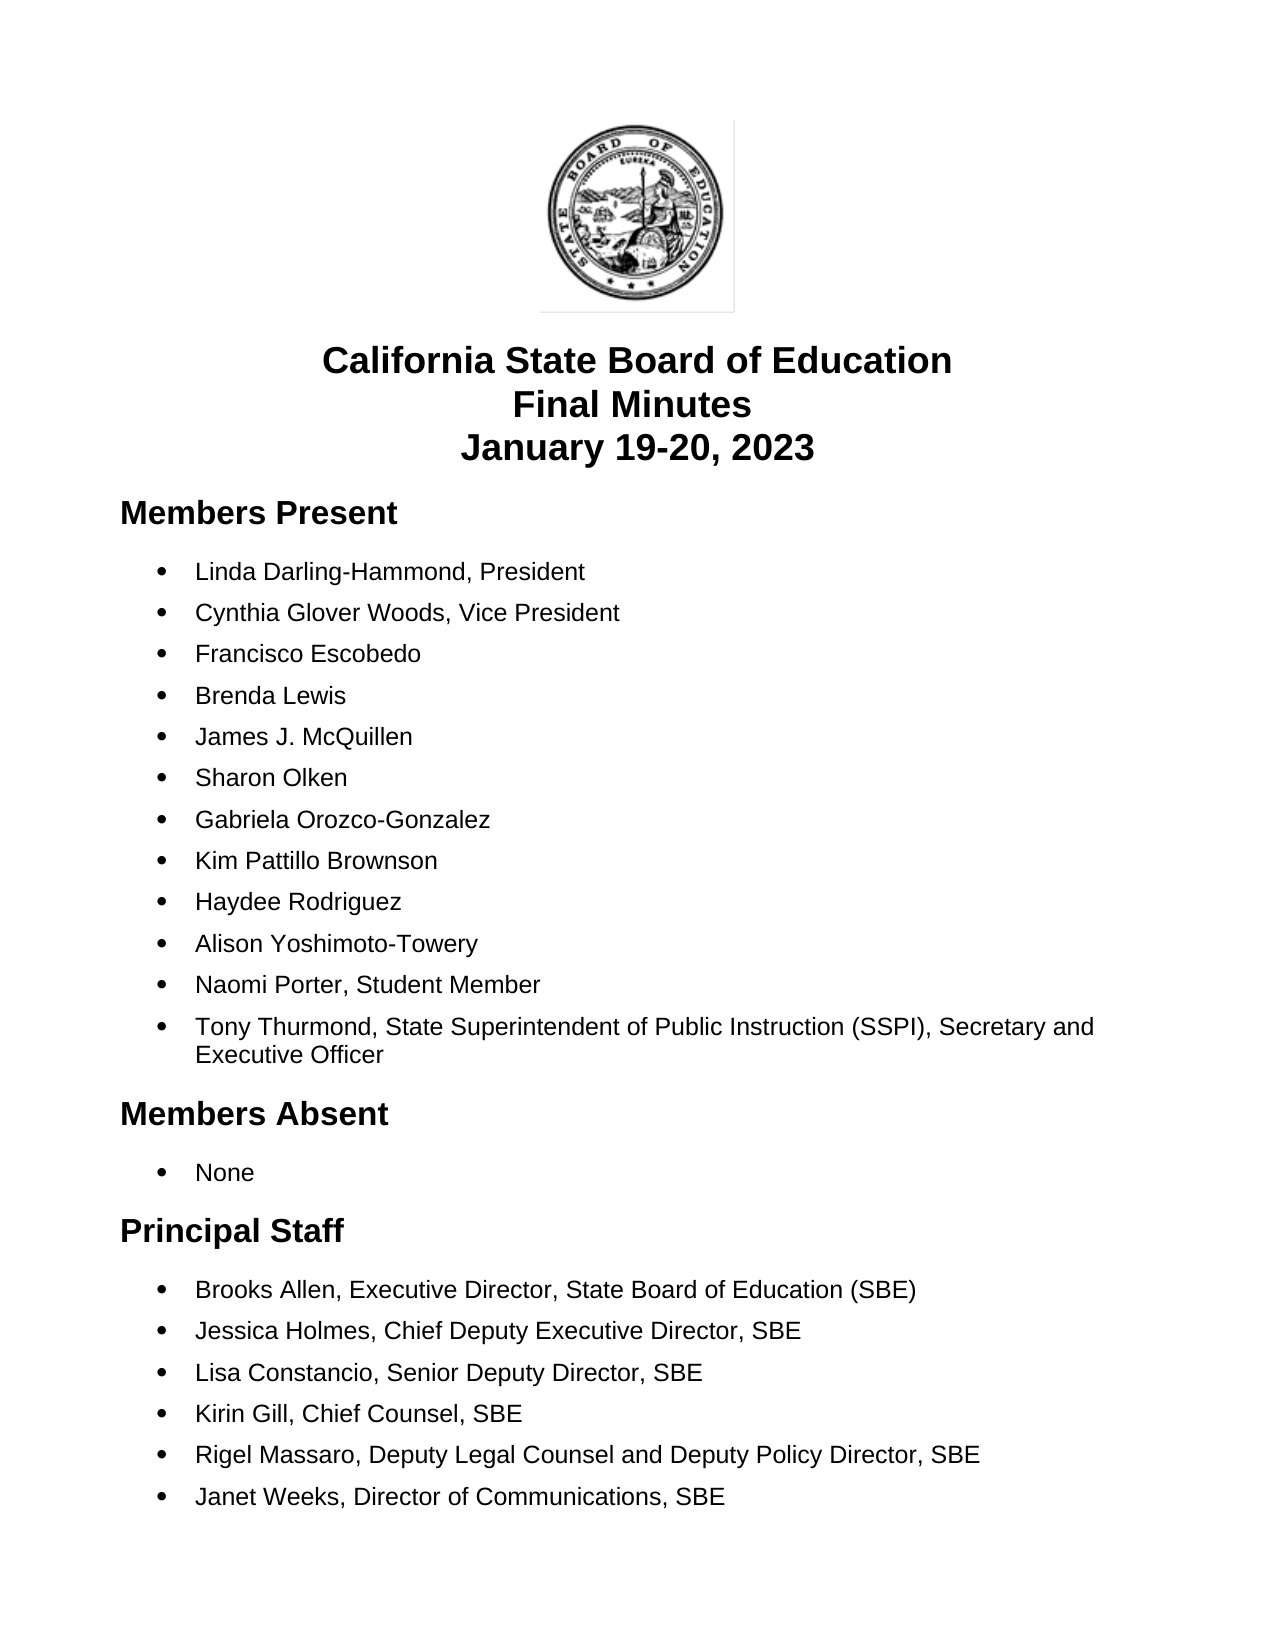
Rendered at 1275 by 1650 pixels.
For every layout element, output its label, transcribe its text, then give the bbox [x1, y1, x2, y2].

subtitle Members Absent [120, 1094, 1155, 1132]
list James J. McQuillen [157, 722, 1155, 751]
list Kirin Gill, Chief Counsel, SBE [157, 1399, 1155, 1428]
list Sharon Olken [157, 763, 1155, 792]
list Gabriela Orozco-Gonzalez [157, 805, 1155, 833]
list Lisa Constancio, Senior Deputy Director, SBE [157, 1357, 1155, 1386]
list Brenda Lewis [157, 681, 1155, 709]
subtitle California State Board of Education Final Minutes January 19-20, 2023 [120, 339, 1155, 468]
subtitle Principal Staff [120, 1211, 1155, 1250]
list Brooks Allen, Executive Director, State Board of Education (SBE) [157, 1275, 1155, 1304]
picture [539, 120, 736, 314]
list Kim Pattillo Brownson [157, 846, 1155, 875]
subtitle Members Present [120, 493, 1155, 532]
list Tony Thurmond, State Superintendent of Public Instruction (SSPI), Secretary and Executive Officer [157, 1011, 1155, 1069]
list Alison Yoshimoto-Towery [157, 929, 1155, 958]
list Jessica Holmes, Chief Deputy Executive Director, SBE [157, 1316, 1155, 1345]
list Francisco Escobedo [157, 639, 1155, 668]
list Janet Weeks, Director of Communications, SBE [157, 1482, 1155, 1510]
list Naomi Porter, Student Member [157, 970, 1155, 999]
list Cynthia Glover Woods, Vice President [157, 598, 1155, 627]
list Rigel Massaro, Deputy Legal Counsel and Deputy Policy Director, SBE [157, 1440, 1155, 1469]
list None [157, 1157, 1155, 1186]
list Haydee Rodriguez [157, 887, 1155, 916]
list Linda Darling-Hammond, President [157, 557, 1155, 585]
